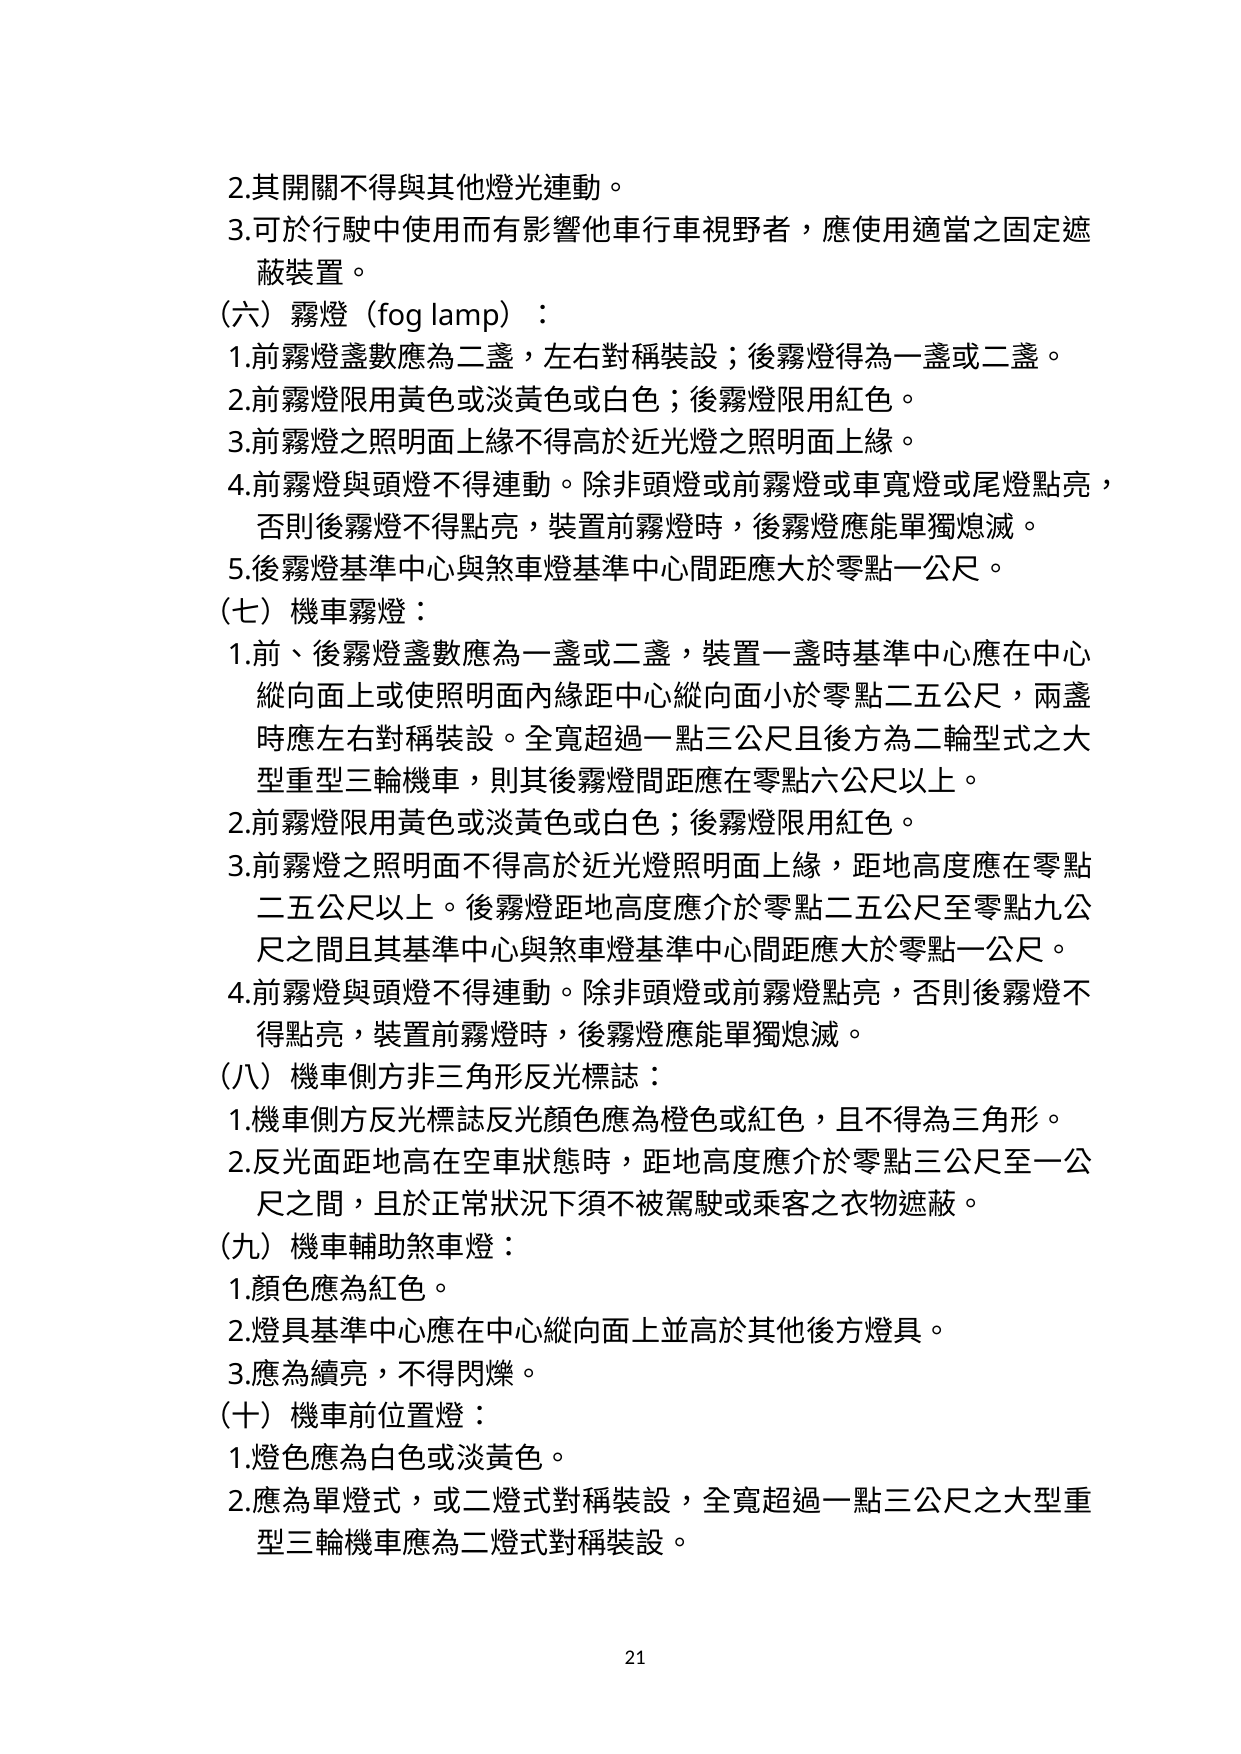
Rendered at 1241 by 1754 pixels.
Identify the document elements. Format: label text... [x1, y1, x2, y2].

text 3.可於行駛中使用而有影響他車行車視野者，應使用適當之固定遮蔽裝置。 [227, 207, 1092, 292]
text 3.前霧燈之照明面上緣不得高於近光燈之照明面上緣。 [227, 419, 1092, 461]
text 3.前霧燈之照明面不得高於近光燈照明面上緣，距地高度應在零點二五公尺以上。後霧燈距地高度應介於零點二五公尺至零點九公尺之間且其基準中心與煞車燈基準中心間距應大於零點一公尺。 [227, 842, 1092, 969]
text 1.機車側方反光標誌反光顏色應為橙色或紅色，且不得為三角形。 [227, 1096, 1092, 1138]
text 1.前霧燈盞數應為二盞，左右對稱裝設；後霧燈得為一盞或二盞。 [227, 334, 1092, 376]
text 2.其開關不得與其他燈光連動。 [227, 164, 1092, 207]
text 3.應為續亮，不得閃爍。 [227, 1350, 1092, 1393]
text 2.前霧燈限用黃色或淡黃色或白色；後霧燈限用紅色。 [227, 376, 1092, 419]
text （九）機車輔助煞車燈： [202, 1223, 1092, 1266]
text 2.燈具基準中心應在中心縱向面上並高於其他後方燈具。 [227, 1308, 1092, 1350]
text （八）機車側方非三角形反光標誌： [202, 1054, 1092, 1096]
text 4.前霧燈與頭燈不得連動。除非頭燈或前霧燈或車寬燈或尾燈點亮，否則後霧燈不得點亮，裝置前霧燈時，後霧燈應能單獨熄滅。 [227, 461, 1092, 546]
text （七）機車霧燈： [202, 588, 1092, 631]
text 2.應為單燈式，或二燈式對稱裝設，全寬超過一點三公尺之大型重型三輪機車應為二燈式對稱裝設。 [227, 1477, 1092, 1562]
text 1.顏色應為紅色。 [227, 1266, 1092, 1308]
text （十）機車前位置燈： [202, 1393, 1092, 1435]
text 4.前霧燈與頭燈不得連動。除非頭燈或前霧燈點亮，否則後霧燈不得點亮，裝置前霧燈時，後霧燈應能單獨熄滅。 [227, 969, 1092, 1054]
text 2.前霧燈限用黃色或淡黃色或白色；後霧燈限用紅色。 [227, 800, 1092, 842]
text （六）霧燈（fog lamp）： [202, 292, 1092, 334]
text 2.反光面距地高在空車狀態時，距地高度應介於零點三公尺至一公尺之間，且於正常狀況下須不被駕駛或乘客之衣物遮蔽。 [227, 1138, 1092, 1223]
text 1.燈色應為白色或淡黃色。 [227, 1435, 1092, 1477]
text 5.後霧燈基準中心與煞車燈基準中心間距應大於零點一公尺。 [227, 546, 1092, 588]
text 1.前、後霧燈盞數應為一盞或二盞，裝置一盞時基準中心應在中心縱向面上或使照明面內緣距中心縱向面小於零點二五公尺，兩盞時應左右對稱裝設。全寬超過一點三公尺且後方為二輪型式之大型重型三輪機車，則其後霧燈間距應在零點六公尺以上。 [227, 631, 1092, 800]
